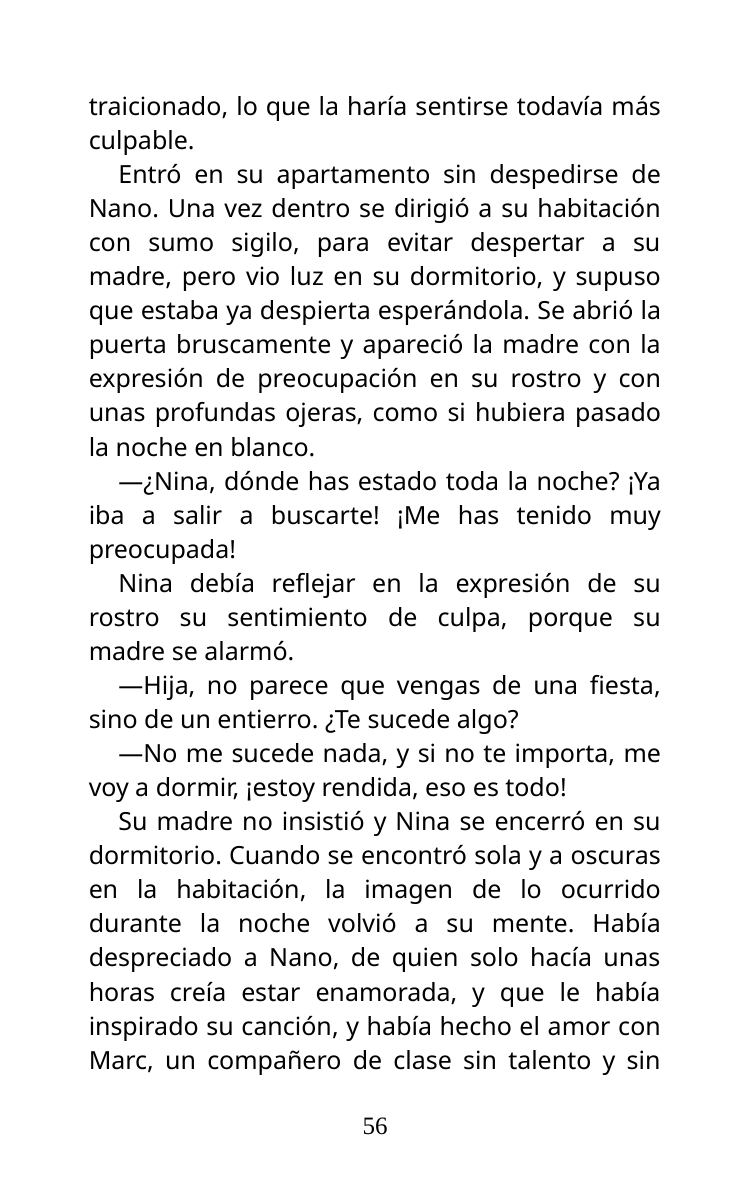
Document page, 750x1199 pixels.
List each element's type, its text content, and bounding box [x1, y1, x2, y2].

text Entró en su apartamento sin despedirse de Nano. Una vez dentro se dirigió a su habitación con sumo sigilo, para evitar despertar a su madre, pero vio luz en su dormitorio, y supuso que estaba ya despierta esperándola. Se abrió la puerta bruscamente y apareció la madre con la expresión de preocupación en su rostro y con unas profundas ojeras, como si hubiera pasado la noche en blanco. [88, 157, 661, 463]
text —Hija, no parece que vengas de una fiesta, sino de un entierro. ¿Te sucede algo? [88, 668, 661, 736]
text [88, 88, 661, 157]
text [88, 804, 661, 1076]
text Nina debía reflejar en la expresión de su rostro su sentimiento de culpa, porque su madre se alarmó. [88, 565, 661, 668]
text —No me sucede nada, y si no te importa, me voy a dormir, ¡estoy rendida, eso es todo! [88, 736, 661, 804]
text —¿Nina, dónde has estado toda la noche? ¡Ya iba a salir a buscarte! ¡Me has tenido muy preocupada! [88, 463, 661, 565]
